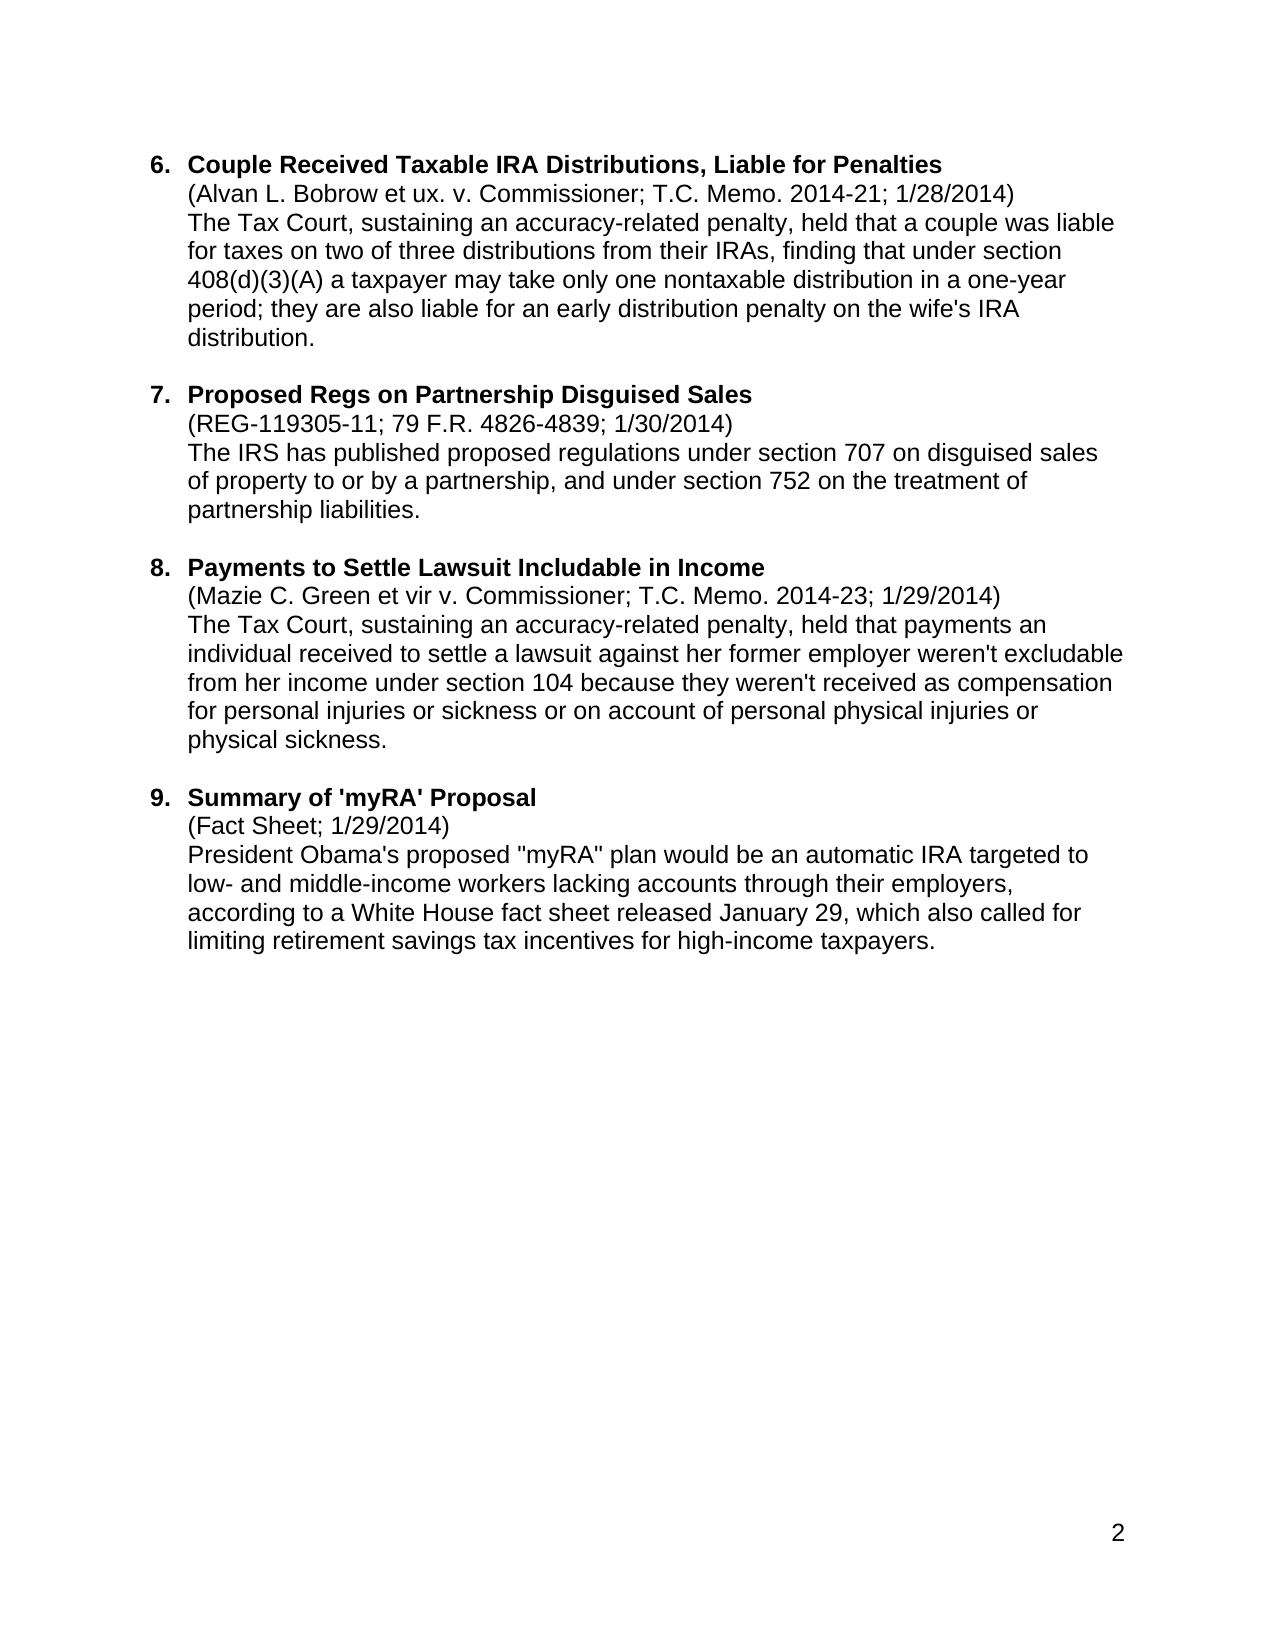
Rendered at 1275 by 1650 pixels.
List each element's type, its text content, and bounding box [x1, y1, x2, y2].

list President Obama's proposed "myRA" plan would be an automatic IRA targeted to low- and middle-income workers lacking accounts through their employers, according to a White House fact sheet released January 29, which also called for limiting retirement savings tax incentives for high-income taxpayers. [187, 840, 1125, 955]
list (Mazie C. Green et vir v. Commissioner; T.C. Memo. 2014-23; 1/29/2014) [187, 581, 1125, 610]
list Proposed Regs on Partnership Disguised Sales [150, 380, 1125, 409]
list Couple Received Taxable IRA Distributions, Liable for Penalties [150, 150, 1125, 179]
list The Tax Court, sustaining an accuracy-related penalty, held that a couple was liable for taxes on two of three distributions from their IRAs, finding that under section 408(d)(3)(A) a taxpayer may take only one nontaxable distribution in a one-year period; they are also liable for an early distribution penalty on the wife's IRA distribution. [187, 207, 1125, 351]
list (Fact Sheet; 1/29/2014) [187, 811, 1125, 840]
list (REG-119305-11; 79 F.R. 4826-4839; 1/30/2014) [187, 409, 1125, 437]
list Summary of 'myRA' Proposal [150, 782, 1125, 811]
list The IRS has published proposed regulations under section 707 on disguised sales of property to or by a partnership, and under section 752 on the treatment of partnership liabilities. [187, 437, 1125, 524]
list The Tax Court, sustaining an accuracy-related penalty, held that payments an individual received to settle a lawsuit against her former employer weren't excludable from her income under section 104 because they weren't received as compensation for personal injuries or sickness or on account of personal physical injuries or physical sickness. [187, 610, 1125, 754]
list (Alvan L. Bobrow et ux. v. Commissioner; T.C. Memo. 2014-21; 1/28/2014) [187, 179, 1125, 207]
list Payments to Settle Lawsuit Includable in Income [150, 552, 1125, 581]
